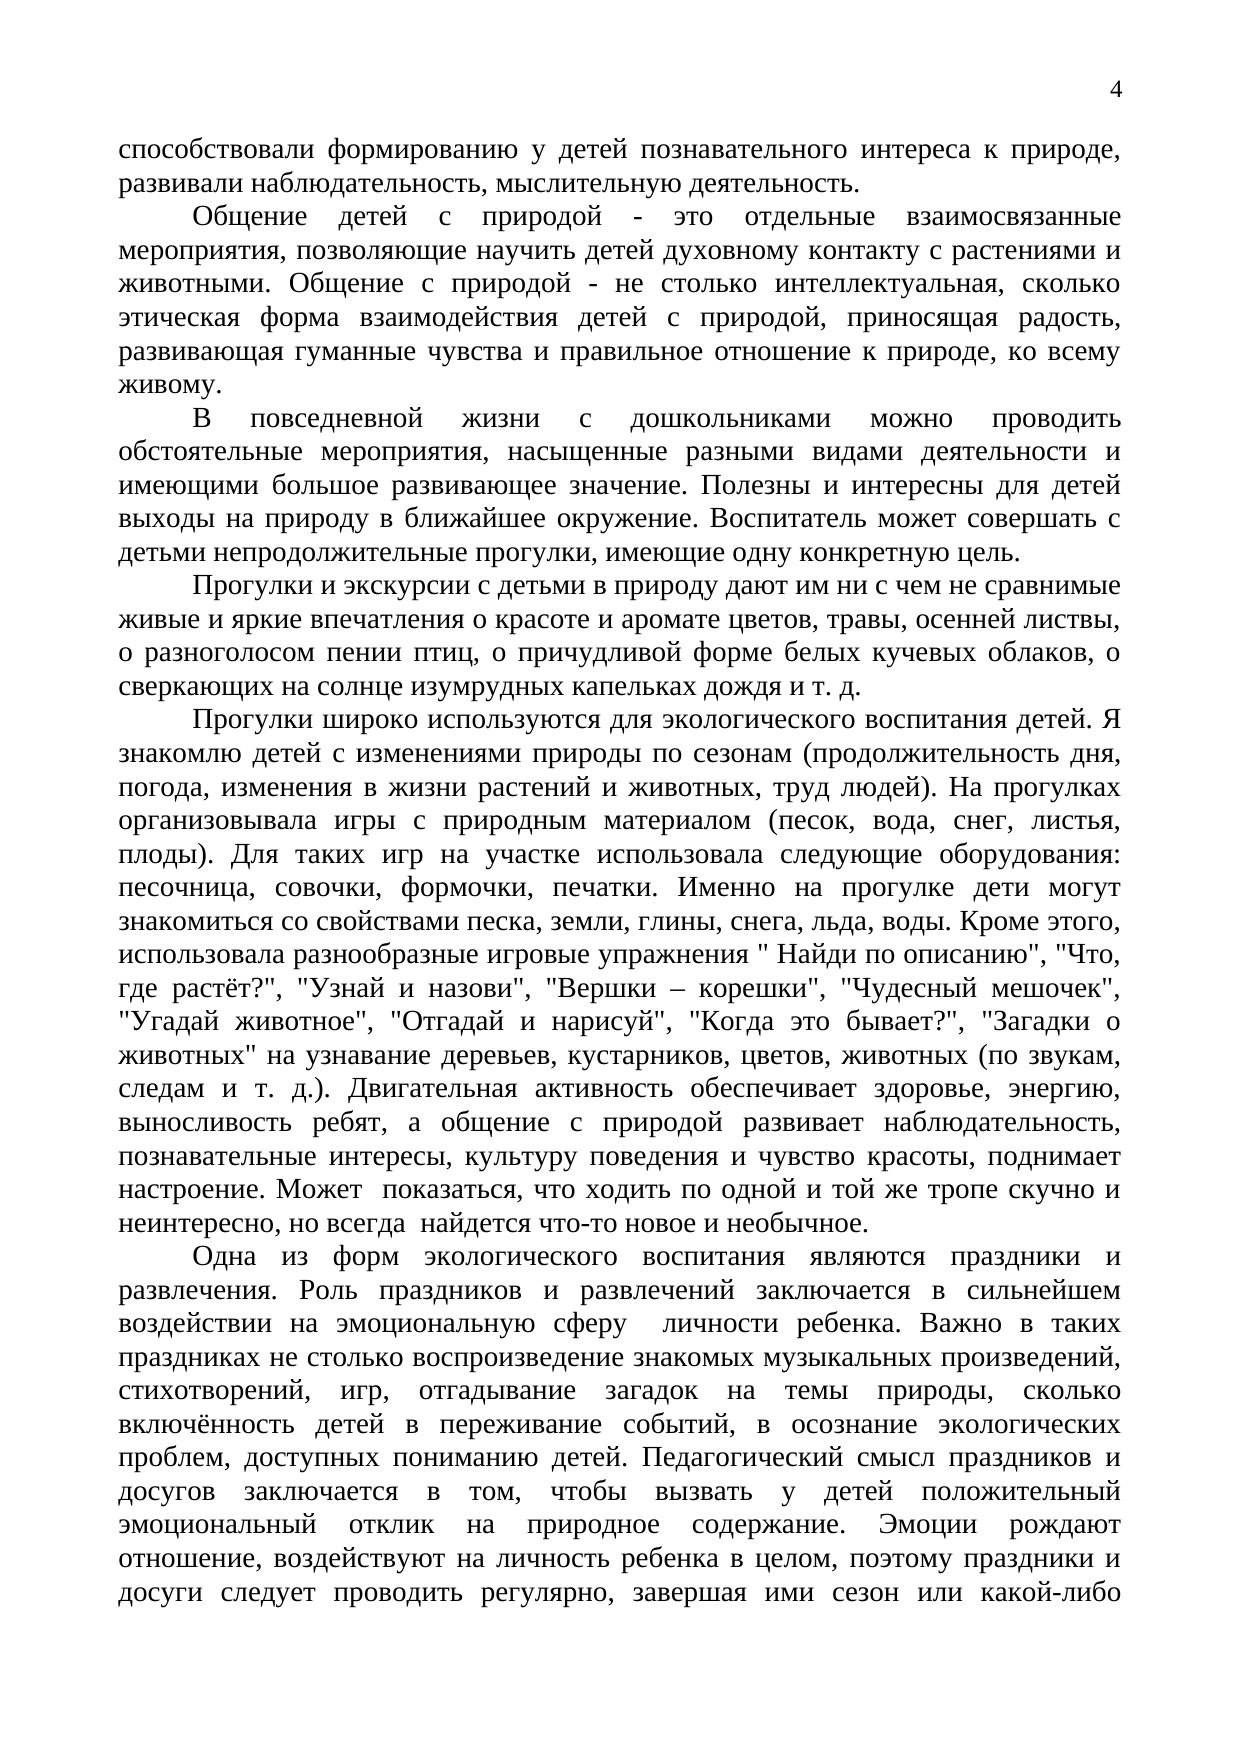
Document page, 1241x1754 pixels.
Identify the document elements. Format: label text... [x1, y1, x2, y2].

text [118, 1238, 1122, 1607]
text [118, 131, 1122, 198]
text В повседневной жизни с дошкольниками можно проводить обстоятельные мероприятия, насыщенные разными видами деятельности и имеющими большое развивающее значение. Полезны и интересны для детей выходы на природу в ближайшее окружение. Воспитатель может совершать с детьми непродолжительные прогулки, имеющие одну конкретную цель. [118, 400, 1122, 567]
text Общение детей с природой - это отдельные взаимосвязанные мероприятия, позволяющие научить детей духовному контакту с растениями и животными. Общение с природой - не столько интеллектуальная, сколько этическая форма взаимодействия детей с природой, приносящая радость, развивающая гуманные чувства и правильное отношение к природе, ко всему живому. [118, 198, 1122, 400]
text Прогулки и экскурсии с детьми в природу дают им ни с чем не сравнимые живые и яркие впечатления о красоте и аромате цветов, травы, осенней листвы, о разноголосом пении птиц, о причудливой форме белых кучевых облаков, о сверкающих на солнце изумрудных капельках дождя и т. д. [118, 567, 1122, 702]
text Прогулки широко используются для экологического воспитания детей. Я знакомлю детей с изменениями природы по сезонам (продолжительность дня, погода, изменения в жизни растений и животных, труд людей). На прогулках организовывала игры с природным материалом (песок, вода, снег, листья, плоды). Для таких игр на участке использовала следующие оборудования: песочница, совочки, формочки, печатки. Именно на прогулке дети могут знакомиться со свойствами песка, земли, глины, снега, льда, воды. Кроме этого, использовала разнообразные игровые упражнения " Найди по описанию", "Что, где растёт?", "Узнай и назови", "Вершки – корешки", "Чудесный мешочек", "Угадай животное", "Отгадай и нарисуй", "Когда это бывает?", "Загадки о животных" на узнавание деревьев, кустарников, цветов, животных (по звукам, следам и т. д.). Двигательная активность обеспечивает здоровье, энергию, выносливость ребят, а общение с природой развивает наблюдательность, познавательные интересы, культуру поведения и чувство красоты, поднимает настроение. Может показаться, что ходить по одной и той же тропе скучно и неинтересно, но всегда найдется что-то новое и необычное. [118, 702, 1122, 1238]
